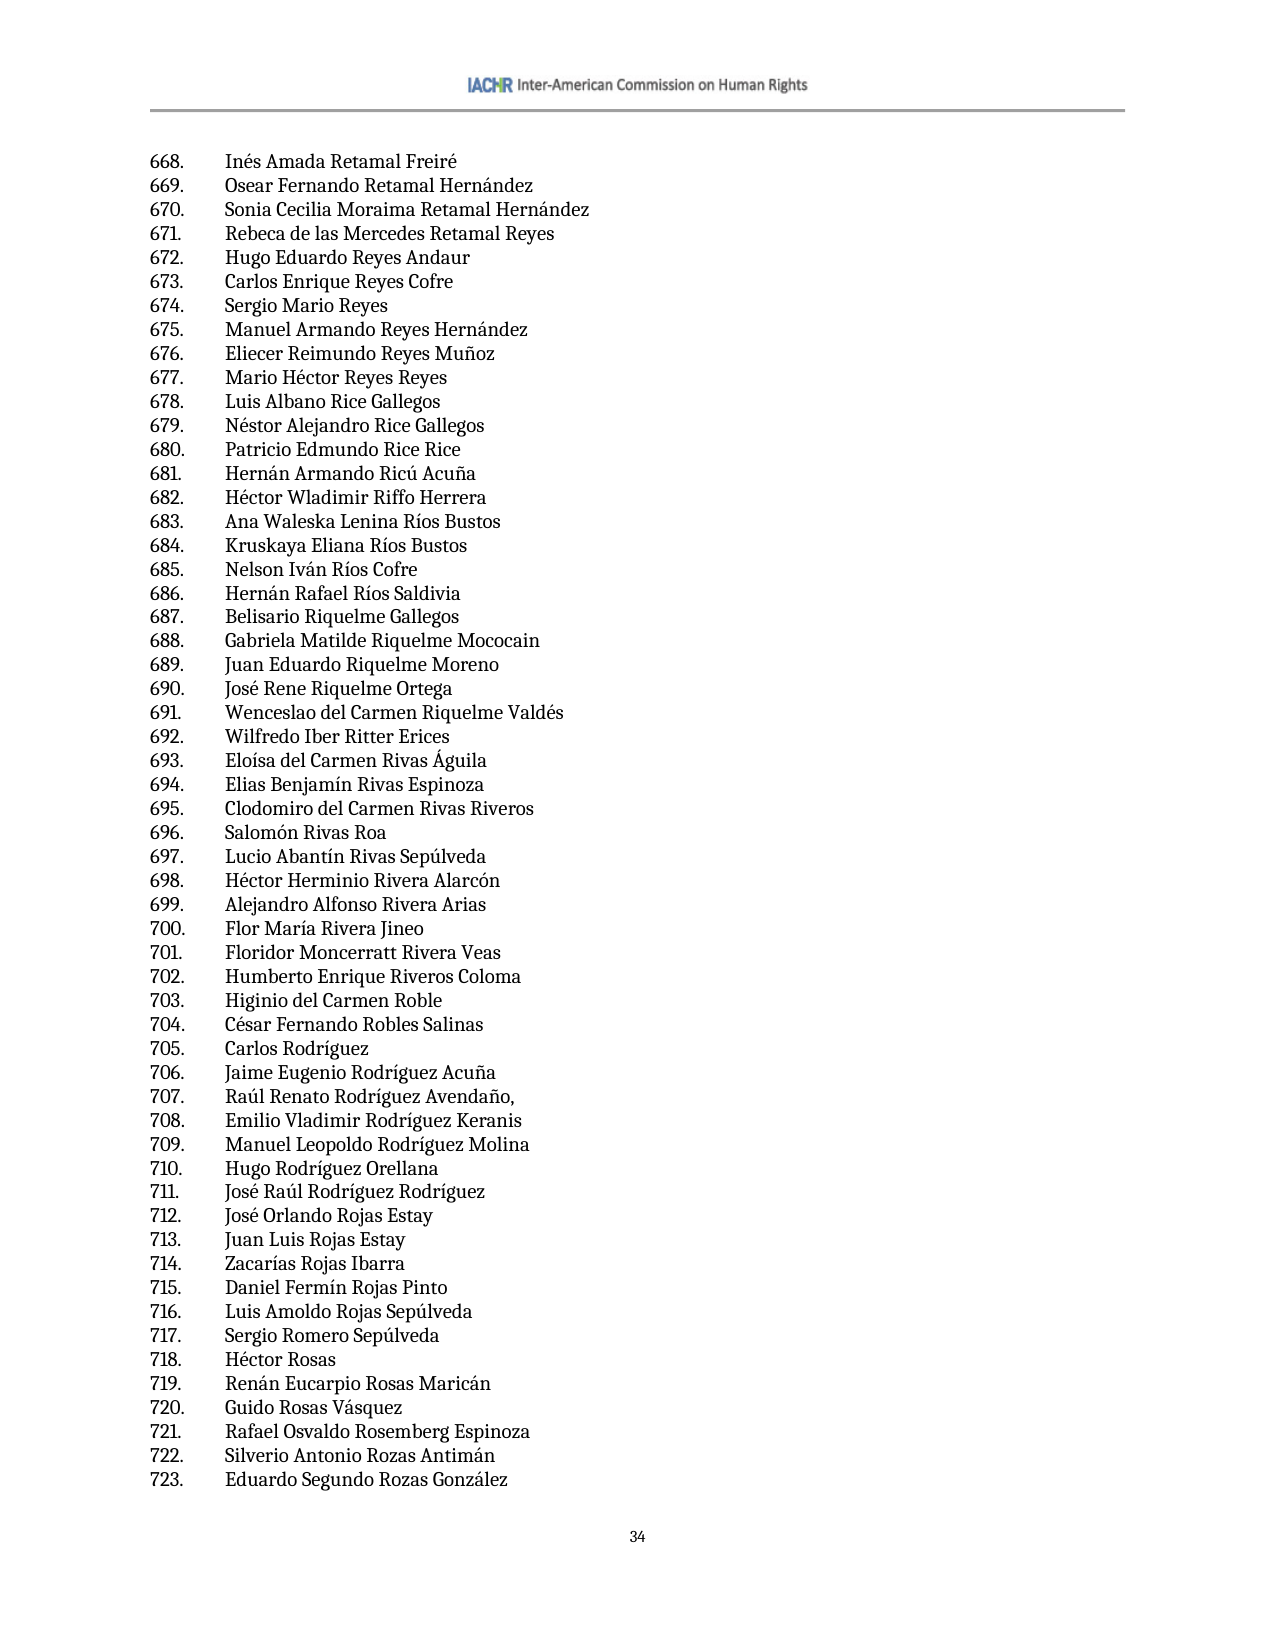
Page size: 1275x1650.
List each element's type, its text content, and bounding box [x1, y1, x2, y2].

text 722. Silverio Antonio Rozas Antimán [150, 1444, 1125, 1468]
text 673. Carlos Enrique Reyes Cofre [150, 270, 1125, 294]
text 670. Sonia Cecilia Moraima Retamal Hernández [150, 198, 1125, 222]
text 692. Wilfredo Iber Ritter Erices [150, 725, 1125, 749]
text 708. Emilio Vladimir Rodríguez Keranis [150, 1108, 1125, 1132]
text 688. Gabriela Matilde Riquelme Mococain [150, 629, 1125, 653]
text 712. José Orlando Rojas Estay [150, 1204, 1125, 1228]
text 678. Luis Albano Rice Gallegos [150, 389, 1125, 413]
text 691. Wenceslao del Carmen Riquelme Valdés [150, 701, 1125, 725]
text 700. Flor María Rivera Jineo [150, 917, 1125, 941]
text 714. Zacarías Rojas Ibarra [150, 1252, 1125, 1276]
text 677. Mario Héctor Reyes Reyes [150, 366, 1125, 389]
text 706. Jaime Eugenio Rodríguez Acuña [150, 1060, 1125, 1084]
picture [456, 75, 819, 95]
text 669. Osear Fernando Retamal Hernández [150, 174, 1125, 198]
text 689. Juan Eduardo Riquelme Moreno [150, 653, 1125, 677]
text 674. Sergio Mario Reyes [150, 294, 1125, 318]
text 693. Eloísa del Carmen Rivas Águila [150, 749, 1125, 773]
text 711. José Raúl Rodríguez Rodríguez [150, 1180, 1125, 1204]
text 676. Eliecer Reimundo Reyes Muñoz [150, 342, 1125, 366]
text 675. Manuel Armando Reyes Hernández [150, 318, 1125, 342]
text 695. Clodomiro del Carmen Rivas Riveros [150, 797, 1125, 821]
text 681. Hernán Armando Ricú Acuña [150, 461, 1125, 485]
text 718. Héctor Rosas [150, 1348, 1125, 1372]
text 680. Patricio Edmundo Rice Rice [150, 437, 1125, 461]
text 694. Elias Benjamín Rivas Espinoza [150, 773, 1125, 797]
text 696. Salomón Rivas Roa [150, 821, 1125, 845]
text 685. Nelson Iván Ríos Cofre [150, 557, 1125, 581]
text 686. Hernán Rafael Ríos Saldivia [150, 581, 1125, 605]
text 697. Lucio Abantín Rivas Sepúlveda [150, 845, 1125, 869]
text 687. Belisario Riquelme Gallegos [150, 605, 1125, 629]
text 716. Luis Amoldo Rojas Sepúlveda [150, 1300, 1125, 1324]
text 672. Hugo Eduardo Reyes Andaur [150, 246, 1125, 270]
text 710. Hugo Rodríguez Orellana [150, 1156, 1125, 1180]
text 705. Carlos Rodríguez [150, 1036, 1125, 1060]
text 671. Rebeca de las Mercedes Retamal Reyes [150, 222, 1125, 246]
text 699. Alejandro Alfonso Rivera Arias [150, 893, 1125, 917]
text 668. Inés Amada Retamal Freiré [150, 150, 1125, 174]
text 702. Humberto Enrique Riveros Coloma [150, 964, 1125, 988]
text 717. Sergio Romero Sepúlveda [150, 1324, 1125, 1348]
text 684. Kruskaya Eliana Ríos Bustos [150, 533, 1125, 557]
text 707. Raúl Renato Rodríguez Avendaño, [150, 1084, 1125, 1108]
text 713. Juan Luis Rojas Estay [150, 1228, 1125, 1252]
text 682. Héctor Wladimir Riffo Herrera [150, 485, 1125, 509]
text 703. Higinio del Carmen Roble [150, 988, 1125, 1012]
text 723. Eduardo Segundo Rozas González [150, 1468, 1125, 1492]
text 683. Ana Waleska Lenina Ríos Bustos [150, 509, 1125, 533]
text 701. Floridor Moncerratt Rivera Veas [150, 941, 1125, 964]
text 704. César Fernando Robles Salinas [150, 1012, 1125, 1036]
text 719. Renán Eucarpio Rosas Maricán [150, 1372, 1125, 1396]
text 720. Guido Rosas Vásquez [150, 1396, 1125, 1420]
text 690. José Rene Riquelme Ortega [150, 677, 1125, 701]
text 679. Néstor Alejandro Rice Gallegos [150, 413, 1125, 437]
text 709. Manuel Leopoldo Rodríguez Molina [150, 1132, 1125, 1156]
text 721. Rafael Osvaldo Rosemberg Espinoza [150, 1420, 1125, 1444]
text 715. Daniel Fermín Rojas Pinto [150, 1276, 1125, 1300]
text 698. Héctor Herminio Rivera Alarcón [150, 869, 1125, 893]
